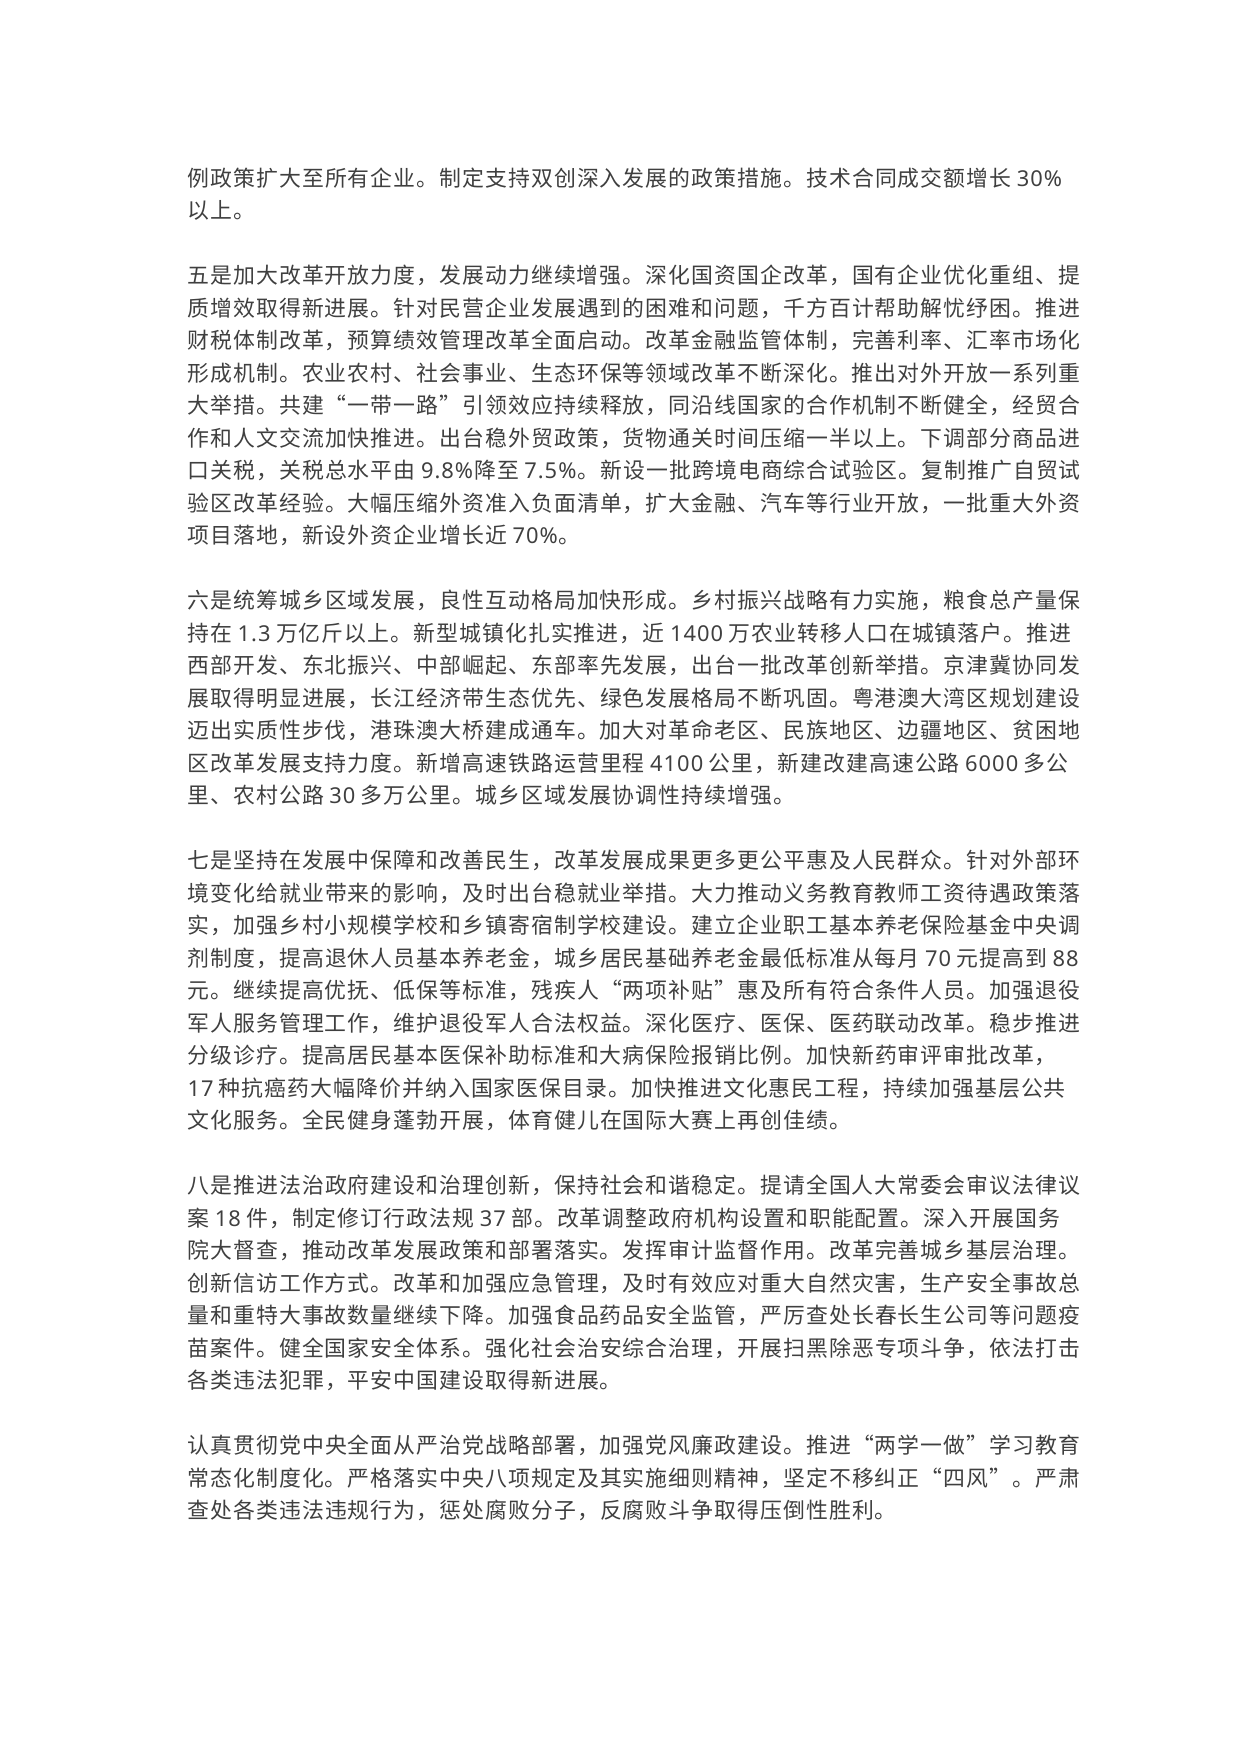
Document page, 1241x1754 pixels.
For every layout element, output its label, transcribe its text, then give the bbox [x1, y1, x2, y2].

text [187, 160, 1081, 225]
text 六是统筹城乡区域发展，良性互动格局加快形成。乡村振兴战略有力实施，粮食总产量保持在1.3万亿斤以上。新型城镇化扎实推进，近1400万农业转移人口在城镇落户。推进西部开发、东北振兴、中部崛起、东部率先发展，出台一批改革创新举措。京津冀协同发展取得明显进展，长江经济带生态优先、绿色发展格局不断巩固。粤港澳大湾区规划建设迈出实质性步伐，港珠澳大桥建成通车。加大对革命老区、民族地区、边疆地区、贫困地区改革发展支持力度。新增高速铁路运营里程4100公里，新建改建高速公路6000多公里、农村公路30多万公里。城乡区域发展协调性持续增强。 [187, 583, 1081, 810]
text 认真贯彻党中央全面从严治党战略部署，加强党风廉政建设。推进“两学一做”学习教育常态化制度化。严格落实中央八项规定及其实施细则精神，坚定不移纠正“四风”。严肃查处各类违法违规行为，惩处腐败分子，反腐败斗争取得压倒性胜利。 [187, 1428, 1081, 1525]
text 八是推进法治政府建设和治理创新，保持社会和谐稳定。提请全国人大常委会审议法律议案18件，制定修订行政法规37部。改革调整政府机构设置和职能配置。深入开展国务院大督查，推动改革发展政策和部署落实。发挥审计监督作用。改革完善城乡基层治理。创新信访工作方式。改革和加强应急管理，及时有效应对重大自然灾害，生产安全事故总量和重特大事故数量继续下降。加强食品药品安全监管，严厉查处长春长生公司等问题疫苗案件。健全国家安全体系。强化社会治安综合治理，开展扫黑除恶专项斗争，依法打击各类违法犯罪，平安中国建设取得新进展。 [187, 1168, 1081, 1395]
text 五是加大改革开放力度，发展动力继续增强。深化国资国企改革，国有企业优化重组、提质增效取得新进展。针对民营企业发展遇到的困难和问题，千方百计帮助解忧纾困。推进财税体制改革，预算绩效管理改革全面启动。改革金融监管体制，完善利率、汇率市场化形成机制。农业农村、社会事业、生态环保等领域改革不断深化。推出对外开放一系列重大举措。共建“一带一路”引领效应持续释放，同沿线国家的合作机制不断健全，经贸合作和人文交流加快推进。出台稳外贸政策，货物通关时间压缩一半以上。下调部分商品进口关税，关税总水平由9.8%降至7.5%。新设一批跨境电商综合试验区。复制推广自贸试验区改革经验。大幅压缩外资准入负面清单，扩大金融、汽车等行业开放，一批重大外资项目落地，新设外资企业增长近70%。 [187, 258, 1081, 550]
text 七是坚持在发展中保障和改善民生，改革发展成果更多更公平惠及人民群众。针对外部环境变化给就业带来的影响，及时出台稳就业举措。大力推动义务教育教师工资待遇政策落实，加强乡村小规模学校和乡镇寄宿制学校建设。建立企业职工基本养老保险基金中央调剂制度，提高退休人员基本养老金，城乡居民基础养老金最低标准从每月70元提高到88元。继续提高优抚、低保等标准，残疾人“两项补贴”惠及所有符合条件人员。加强退役军人服务管理工作，维护退役军人合法权益。深化医疗、医保、医药联动改革。稳步推进分级诊疗。提高居民基本医保补助标准和大病保险报销比例。加快新药审评审批改革，17种抗癌药大幅降价并纳入国家医保目录。加快推进文化惠民工程，持续加强基层公共文化服务。全民健身蓬勃开展，体育健儿在国际大赛上再创佳绩。 [187, 843, 1081, 1135]
